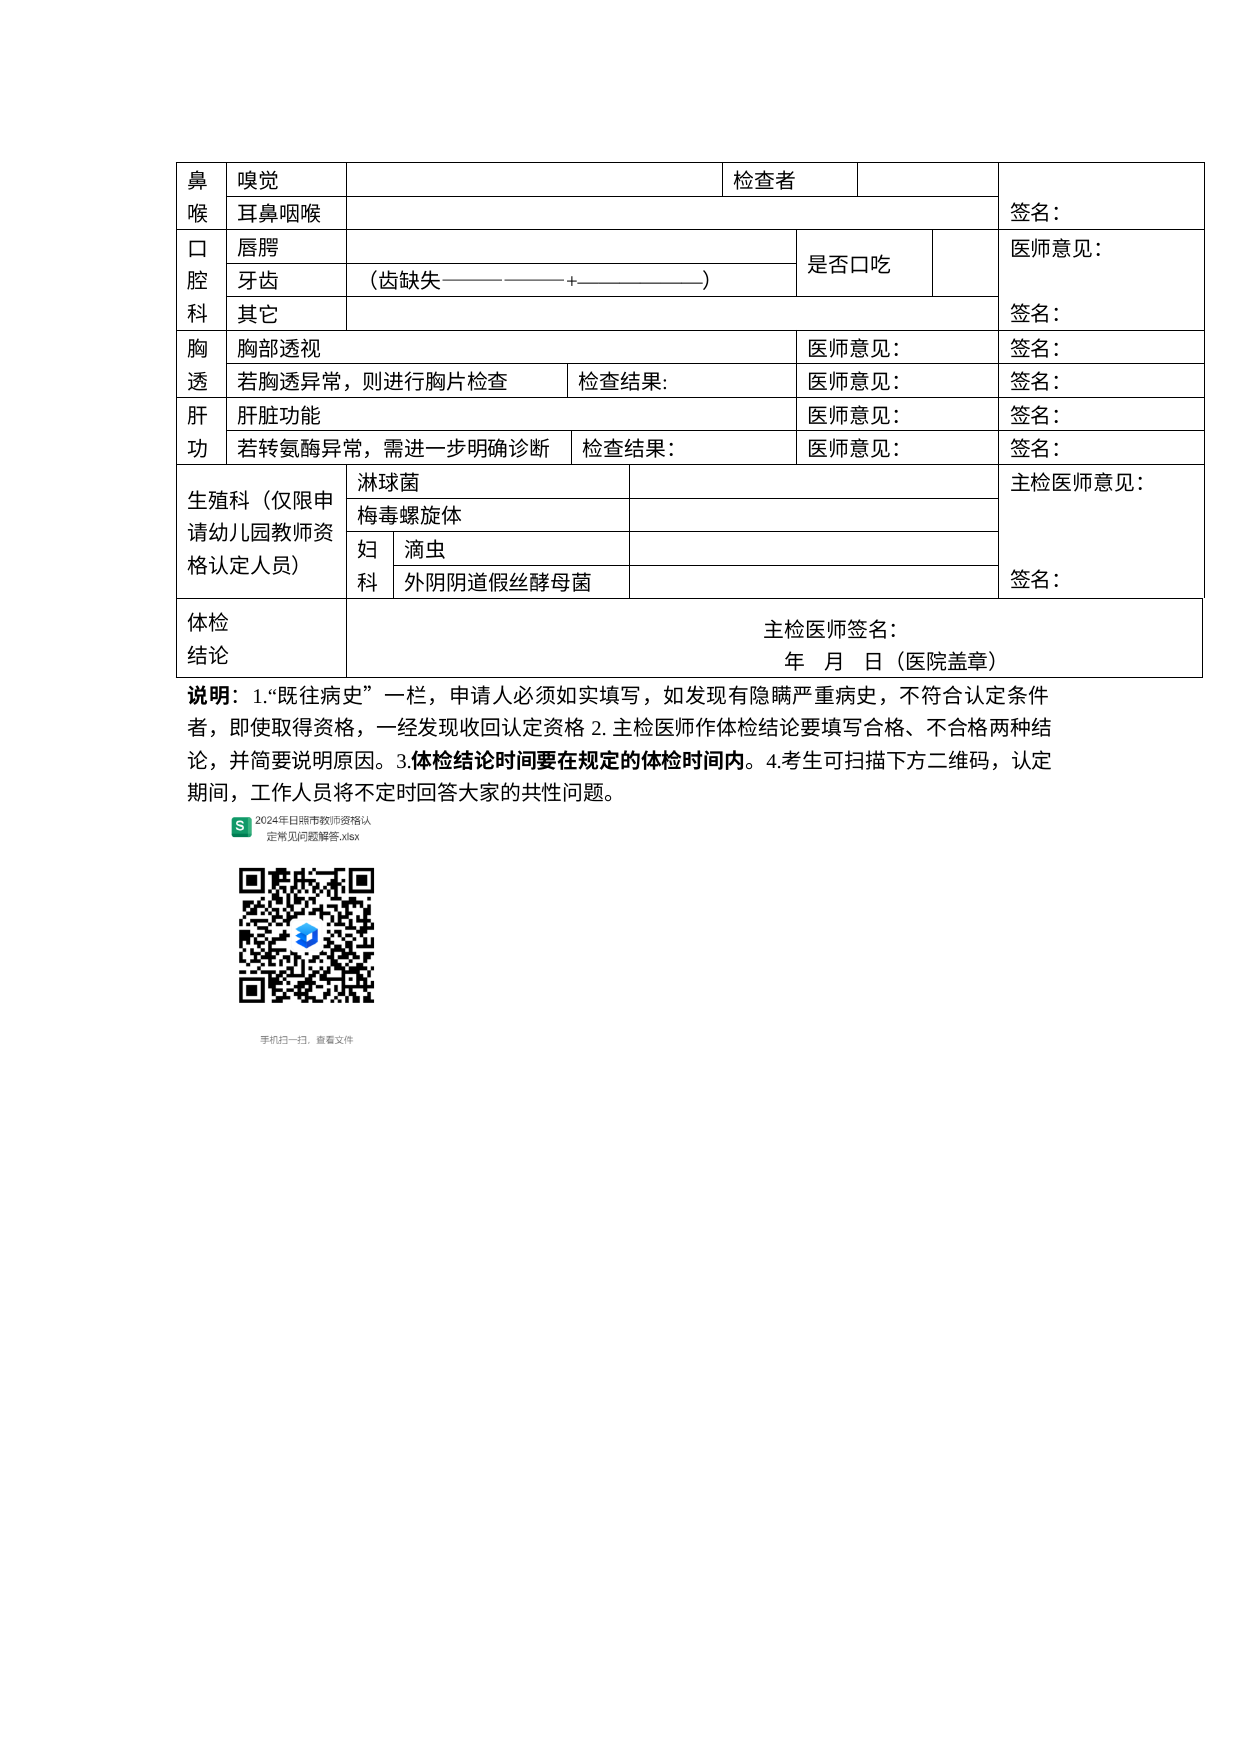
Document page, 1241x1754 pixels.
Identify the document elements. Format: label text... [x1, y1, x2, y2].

table_cell [630, 566, 998, 598]
table_cell 体检 结论 [177, 599, 346, 677]
table_cell 检查者 [723, 163, 857, 196]
table_cell 检查结果: [568, 364, 796, 397]
table_cell 医师意见： [797, 364, 998, 397]
table_cell 主检医师签名： 年 月 日（医院盖章） [347, 599, 1202, 677]
table_cell [347, 297, 998, 330]
picture [187, 816, 426, 1044]
table_cell 医师意见： 签名： [999, 230, 1204, 330]
table_cell 牙齿 [227, 264, 346, 296]
table_cell 肝功 [177, 398, 226, 464]
table_cell 外阴阴道假丝酵母菌 [394, 566, 629, 598]
table_cell [630, 532, 998, 564]
table_cell 嗅觉 [227, 163, 346, 196]
table_cell [858, 163, 998, 196]
table_cell 医师意见： [797, 331, 998, 363]
table_cell 是否口吃 [797, 230, 932, 296]
table_cell 签名： [999, 364, 1204, 397]
table_cell 其它 [227, 297, 346, 330]
table_cell 若胸透异常，则进行胸片检查 [227, 364, 567, 397]
table_cell 滴虫 [394, 532, 629, 564]
table_cell 签名： [999, 431, 1204, 464]
table_cell 唇腭 [227, 230, 346, 263]
table_cell （齿缺失——————+——————） [347, 264, 796, 296]
table_cell 淋球菌 [347, 465, 629, 497]
table_cell 若转氨酶异常，需进一步明确诊断 [227, 431, 571, 464]
table_cell [630, 465, 998, 497]
text 说明：1.“既往病史”一栏，申请人必须如实填写，如发现有隐瞒严重病史，不符合认定条件者，即使取得资格，一经发现收回认定资格 2. 主检医师作体检结论要填写合格、不合格两种结论，并简要说明原因。3.体检结论时间要在规定的体检时间内。4.考生可扫描下方二维码，认定期间，工作人员将不定时回答大家的共性问题。 [187, 678, 1053, 808]
table_cell 妇科 [347, 532, 393, 598]
table_cell 检查结果： [572, 431, 796, 464]
table_cell 肝脏功能 [227, 398, 796, 430]
table_cell 签名： [999, 398, 1204, 430]
table_cell 主检医师意见： 签名： [999, 465, 1204, 598]
table_cell 胸部透视 [227, 331, 796, 363]
table_cell 医师意见： [797, 398, 998, 430]
table_cell [933, 230, 998, 296]
table_cell 生殖科（仅限申请幼儿园教师资格认定人员） [177, 465, 346, 598]
table_cell 耳鼻喉 [177, 163, 226, 229]
table_cell [347, 197, 998, 229]
table_cell [347, 163, 722, 196]
table_cell 胸透 [177, 331, 226, 397]
table_cell 口腔科 [177, 230, 226, 330]
table_cell 医师意见： 签名： [999, 163, 1204, 229]
table_cell 医师意见： [797, 431, 998, 464]
table_cell [630, 499, 998, 531]
table_cell 耳鼻咽喉 [227, 197, 346, 229]
table_cell 签名： [999, 331, 1204, 363]
table_cell 梅毒螺旋体 [347, 499, 629, 531]
table_cell [347, 230, 796, 263]
